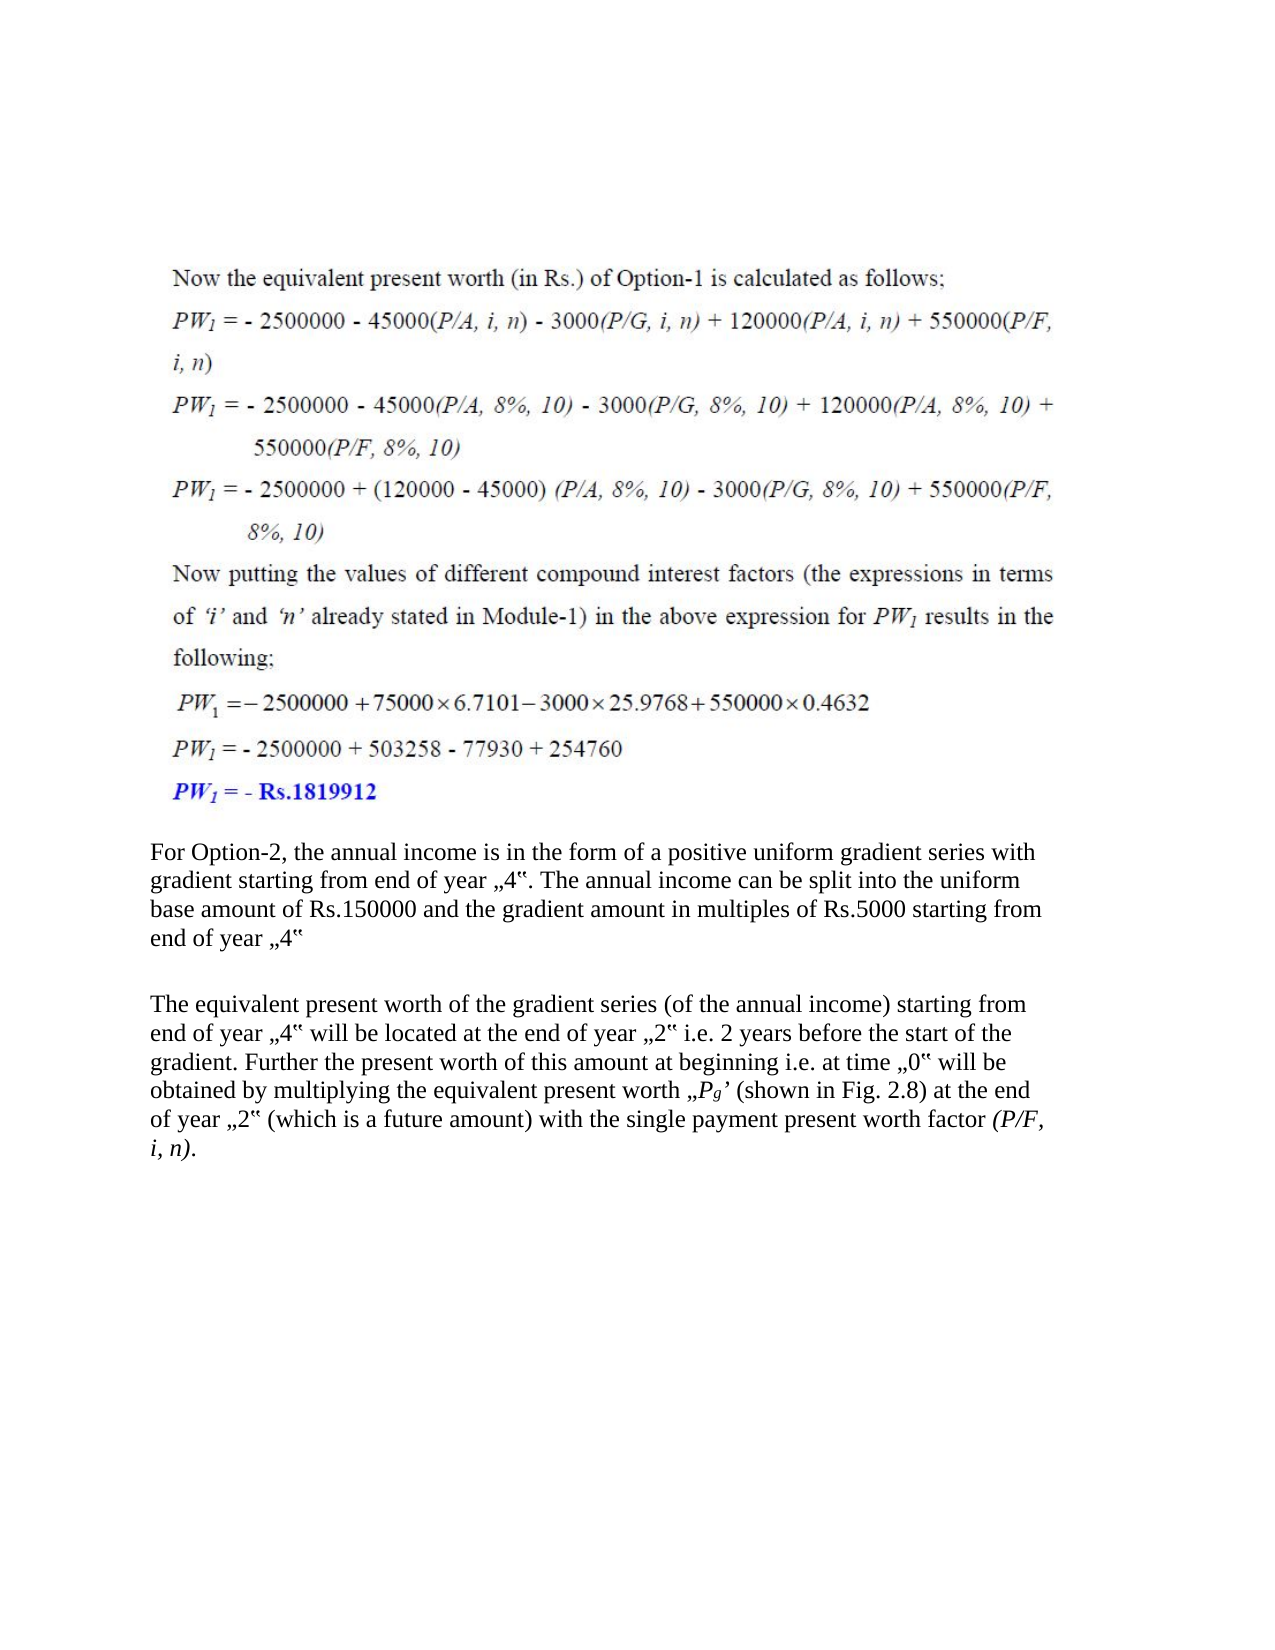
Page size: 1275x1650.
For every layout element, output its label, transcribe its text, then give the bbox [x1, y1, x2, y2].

text The equivalent present worth of the gradient series (of the annual income) starting from [150, 989, 1125, 1018]
text base amount of Rs.150000 and the gradient amount in multiples of Rs.5000 starting from [150, 894, 1125, 923]
text i, n). [150, 1133, 1125, 1162]
text obtained by multiplying the equivalent present worth „Pg’ (shown in Fig. 2.8) at the end [150, 1075, 1125, 1104]
text of year „2‟ (which is a future amount) with the single payment present worth factor (P/F, [150, 1104, 1125, 1133]
text gradient. Further the present worth of this amount at beginning i.e. at time „0‟ will be [150, 1047, 1125, 1075]
text end of year „4‟ will be located at the end of year „2‟ i.e. 2 years before the start of the [150, 1018, 1125, 1047]
text For Option-2, the annual income is in the form of a positive uniform gradient series with [150, 837, 1125, 866]
picture [150, 249, 1125, 833]
text gradient starting from end of year „4‟. The annual income can be split into the uniform [150, 866, 1125, 894]
text end of year „4‟ [150, 923, 1125, 952]
